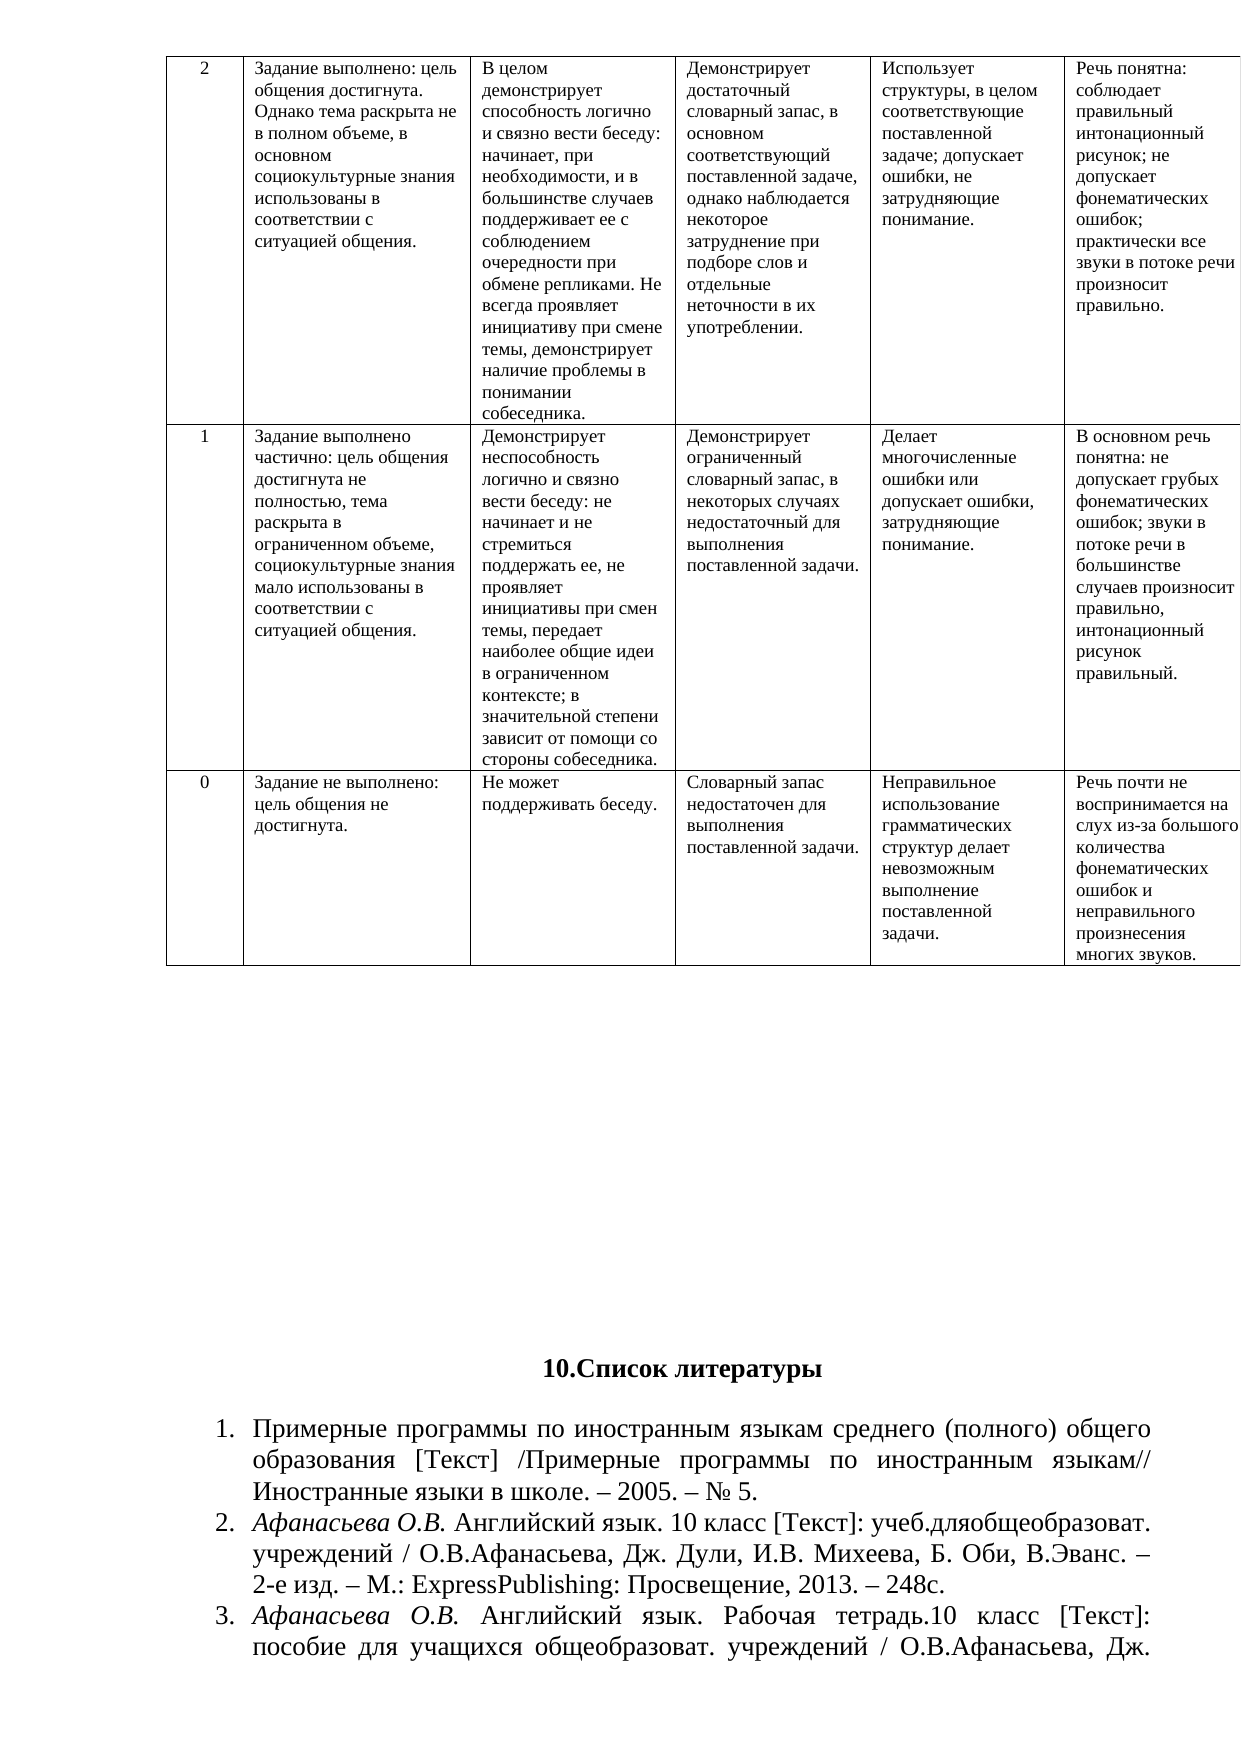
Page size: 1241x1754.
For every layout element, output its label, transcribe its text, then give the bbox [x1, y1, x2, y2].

table_cell Задание выполнено: цель общения достигнута. Однако тема раскрыта не в полном объеме, в основном социокультурные знания использованы в соответствии с ситуацией общения. [244, 57, 470, 424]
list Афанасьева О.В. Английский язык. 10 класс [Текст]: учеб.дляобщеобразоват. учреждений / О.В.Афанасьева, Дж. Дули, И.В. Михеева, Б. Оби, В.Эванс. – 2-е изд. – М.: ExpressPublishing: Просвещение, 2013. – 248с. [215, 1506, 1152, 1599]
table_cell Демонстрирует достаточный словарный запас, в основном соответствующий поставленной задаче, однако наблюдается некоторое затруднение при подборе слов и отдельные неточности в их употреблении. [676, 57, 870, 424]
table_cell 0 [167, 771, 243, 965]
table_cell Речь почти не воспринимается на слух из-за большого количества фонематических ошибок и неправильного произнесения многих звуков. [1065, 771, 1240, 965]
table_cell Неправильное использование грамматических структур делает невозможным выполнение поставленной задачи. [871, 771, 1064, 965]
table_cell Задание не выполнено: цель общения не достигнута. [244, 771, 470, 965]
table_cell Словарный запас недостаточен для выполнения поставленной задачи. [676, 771, 870, 965]
table_cell Использует структуры, в целом соответствующие поставленной задаче; допускает ошибки, не затрудняющие понимание. [871, 57, 1064, 424]
table_cell 2 [167, 57, 243, 424]
table_cell Демонстрирует ограниченный словарный запас, в некоторых случаях недостаточный для выполнения поставленной задачи. [676, 425, 870, 770]
table_cell В целом демонстрирует способность логично и связно вести беседу: начинает, при необходимости, и в большинстве случаев поддерживает ее с соблюдением очередности при обмене репликами. Не всегда проявляет инициативу при смене темы, демонстрирует наличие проблемы в понимании собеседника. [471, 57, 675, 424]
table_cell Речь понятна: соблюдает правильный интонационный рисунок; не допускает фонематических ошибок; практически все звуки в потоке речи произносит правильно. [1065, 57, 1240, 424]
table_cell Делает многочисленные ошибки или допускает ошибки, затрудняющие понимание. [871, 425, 1064, 770]
table_cell 1 [167, 425, 243, 770]
table_cell Задание выполнено частично: цель общения достигнута не полностью, тема раскрыта в ограниченном объеме, социокультурные знания мало использованы в соответствии с ситуацией общения. [244, 425, 470, 770]
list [215, 1599, 1152, 1662]
text 10.Список литературы [177, 1352, 1152, 1383]
list Примерные программы по иностранным языкам среднего (полного) общего образования [Текст] /Примерные программы по иностранным языкам// Иностранные языки в школе. – 2005. – № 5. [215, 1412, 1152, 1506]
table_cell Не может поддерживать беседу. [471, 771, 675, 965]
table_cell В основном речь понятна: не допускает грубых фонематических ошибок; звуки в потоке речи в большинстве случаев произносит правильно, интонационный рисунок правильный. [1065, 425, 1240, 770]
table_cell Демонстрирует неспособность логично и связно вести беседу: не начинает и не стремиться поддержать ее, не проявляет инициативы при смен темы, передает наиболее общие идеи в ограниченном контексте; в значительной степени зависит от помощи со стороны собеседника. [471, 425, 675, 770]
